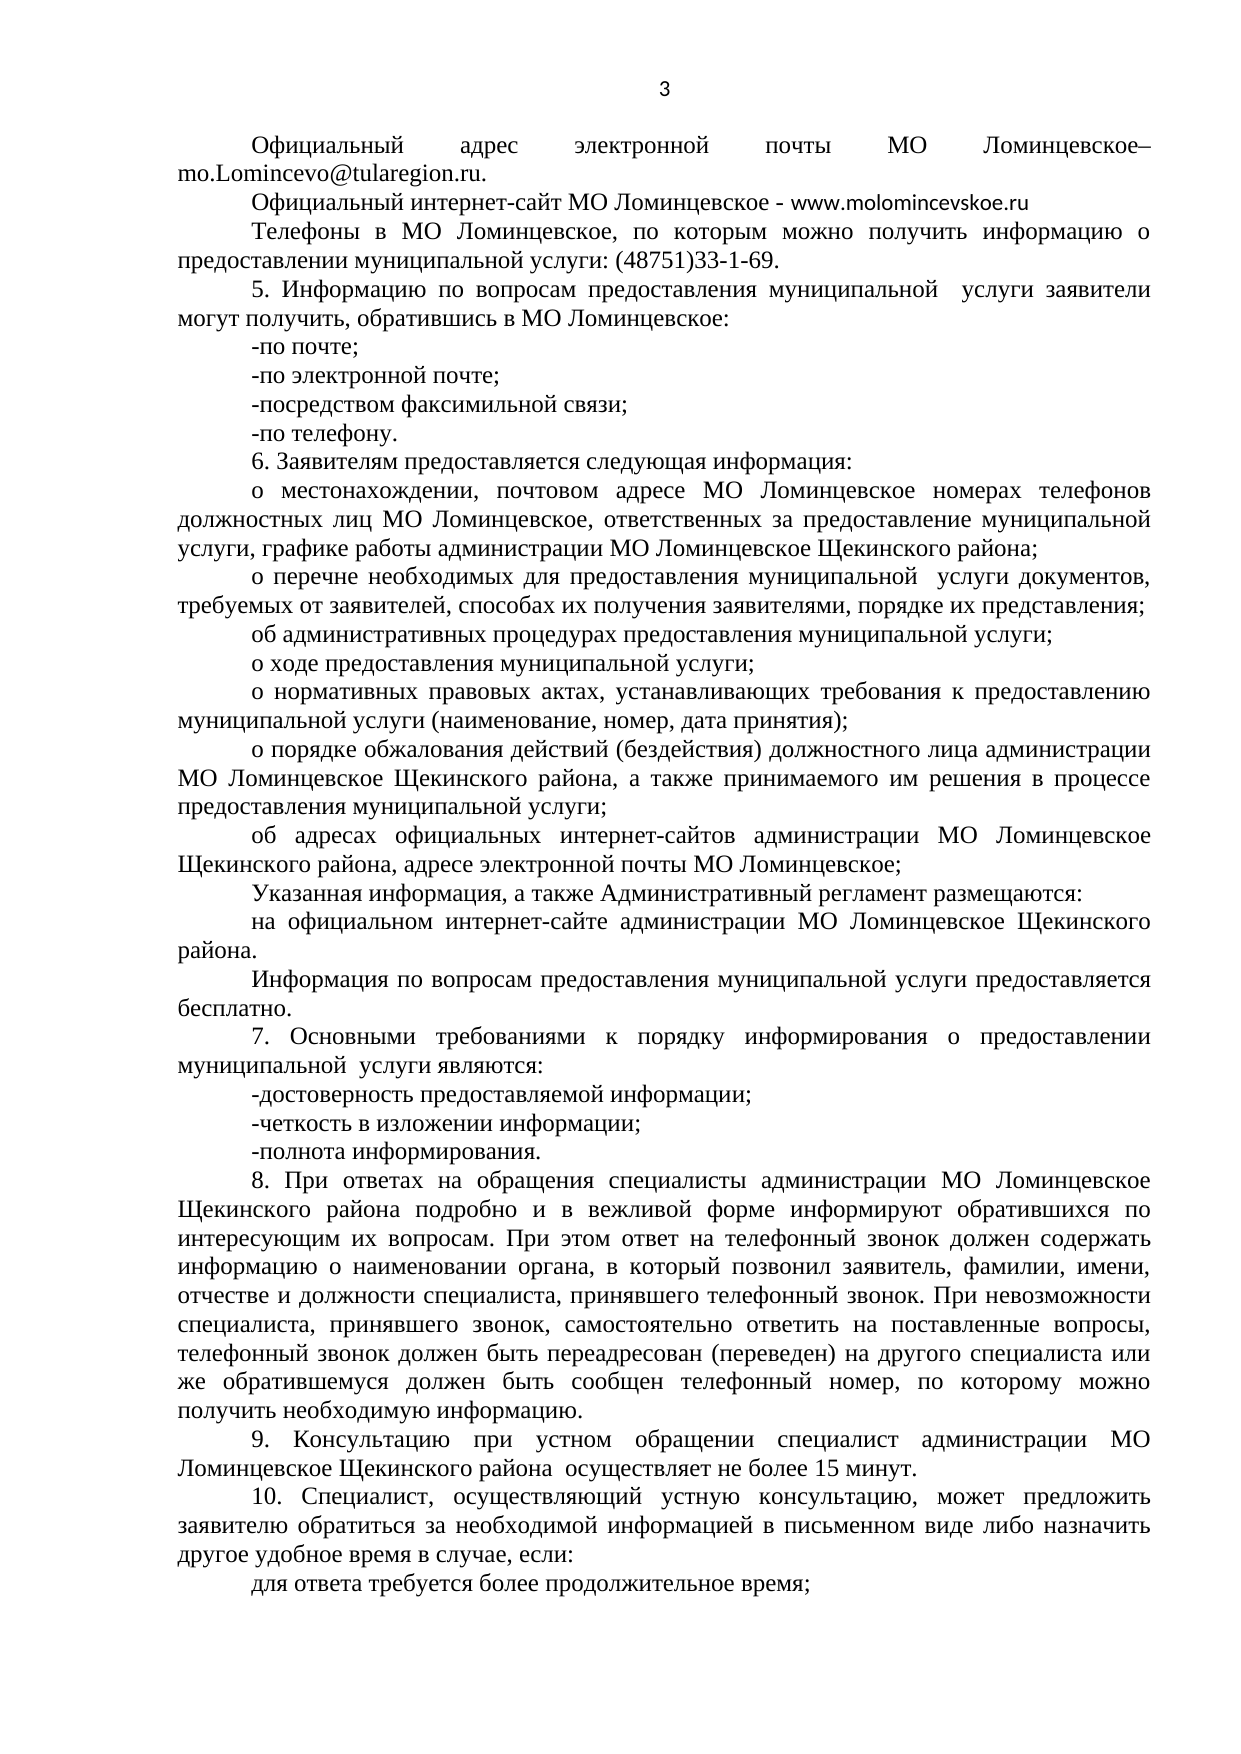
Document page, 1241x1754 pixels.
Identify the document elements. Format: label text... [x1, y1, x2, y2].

text Указанная информация, а также Административный регламент размещаются: [177, 878, 1152, 906]
text -по почте; [177, 331, 1152, 360]
text 5. Информацию по вопросам предоставления муниципальной услуги заявители могут получить, обратившись в МО Ломинцевское: [177, 274, 1152, 331]
text -посредством факсимильной связи; [177, 389, 1152, 418]
text Официальный интернет-сайт МО Ломинцевское - www.molomincevskoe.ru [177, 187, 1152, 216]
text об адресах официальных интернет-сайтов администрации МО Ломинцевское Щекинского района, адресе электронной почты МО Ломинцевское; [177, 820, 1152, 878]
text 7. Основными требованиями к порядку информирования о предоставлении муниципальной услуги являются: [177, 1021, 1152, 1079]
text о местонахождении, почтовом адресе МО Ломинцевское номерах телефонов должностных лиц МО Ломинцевское, ответственных за предоставление муниципальной услуги, графике работы администрации МО Ломинцевское Щекинского района; [177, 475, 1152, 561]
text Телефоны в МО Ломинцевское, по которым можно получить информацию о предоставлении муниципальной услуги: (48751)33-1-69. [177, 216, 1152, 274]
text о перечне необходимых для предоставления муниципальной услуги документов, требуемых от заявителей, способах их получения заявителями, порядке их представления; [177, 561, 1152, 619]
text на официальном интернет-сайте администрации МО Ломинцевское Щекинского района. [177, 906, 1152, 964]
text -по телефону. [177, 418, 1152, 446]
text для ответа требуется более продолжительное время; [177, 1568, 1152, 1596]
text о нормативных правовых актах, устанавливающих требования к предоставлению муниципальной услуги (наименование, номер, дата принятия); [177, 676, 1152, 734]
text 10. Специалист, осуществляющий устную консультацию, может предложить заявителю обратиться за необходимой информацией в письменном виде либо назначить другое удобное время в случае, если: [177, 1481, 1152, 1568]
text -по электронной почте; [177, 360, 1152, 389]
text об административных процедурах предоставления муниципальной услуги; [177, 619, 1152, 648]
text Официальный адрес электронной почты МО Ломинцевское– mo.Lomincevo@tularegion.ru. [177, 130, 1152, 187]
text 8. При ответах на обращения специалисты администрации МО Ломинцевское Щекинского района подробно и в вежливой форме информируют обратившихся по интересующим их вопросам. При этом ответ на телефонный звонок должен содержать информацию о наименовании органа, в который позвонил заявитель, фамилии, имени, отчестве и должности специалиста, принявшего телефонный звонок. При невозможности специалиста, принявшего звонок, самостоятельно ответить на поставленные вопросы, телефонный звонок должен быть переадресован (переведен) на другого специалиста или же обратившемуся должен быть сообщен телефонный номер, по которому можно получить необходимую информацию. [177, 1165, 1152, 1424]
text 6. Заявителям предоставляется следующая информация: [177, 446, 1152, 475]
text 9. Консультацию при устном обращении специалист администрации МО Ломинцевское Щекинского района осуществляет не более 15 минут. [177, 1424, 1152, 1481]
text -полнота информирования. [177, 1136, 1152, 1165]
text о ходе предоставления муниципальной услуги; [177, 648, 1152, 676]
text о порядке обжалования действий (бездействия) должностного лица администрации МО Ломинцевское Щекинского района, а также принимаемого им решения в процессе предоставления муниципальной услуги; [177, 734, 1152, 820]
text -четкость в изложении информации; [177, 1108, 1152, 1136]
text Информация по вопросам предоставления муниципальной услуги предоставляется бесплатно. [177, 964, 1152, 1021]
text -достоверность предоставляемой информации; [177, 1079, 1152, 1108]
